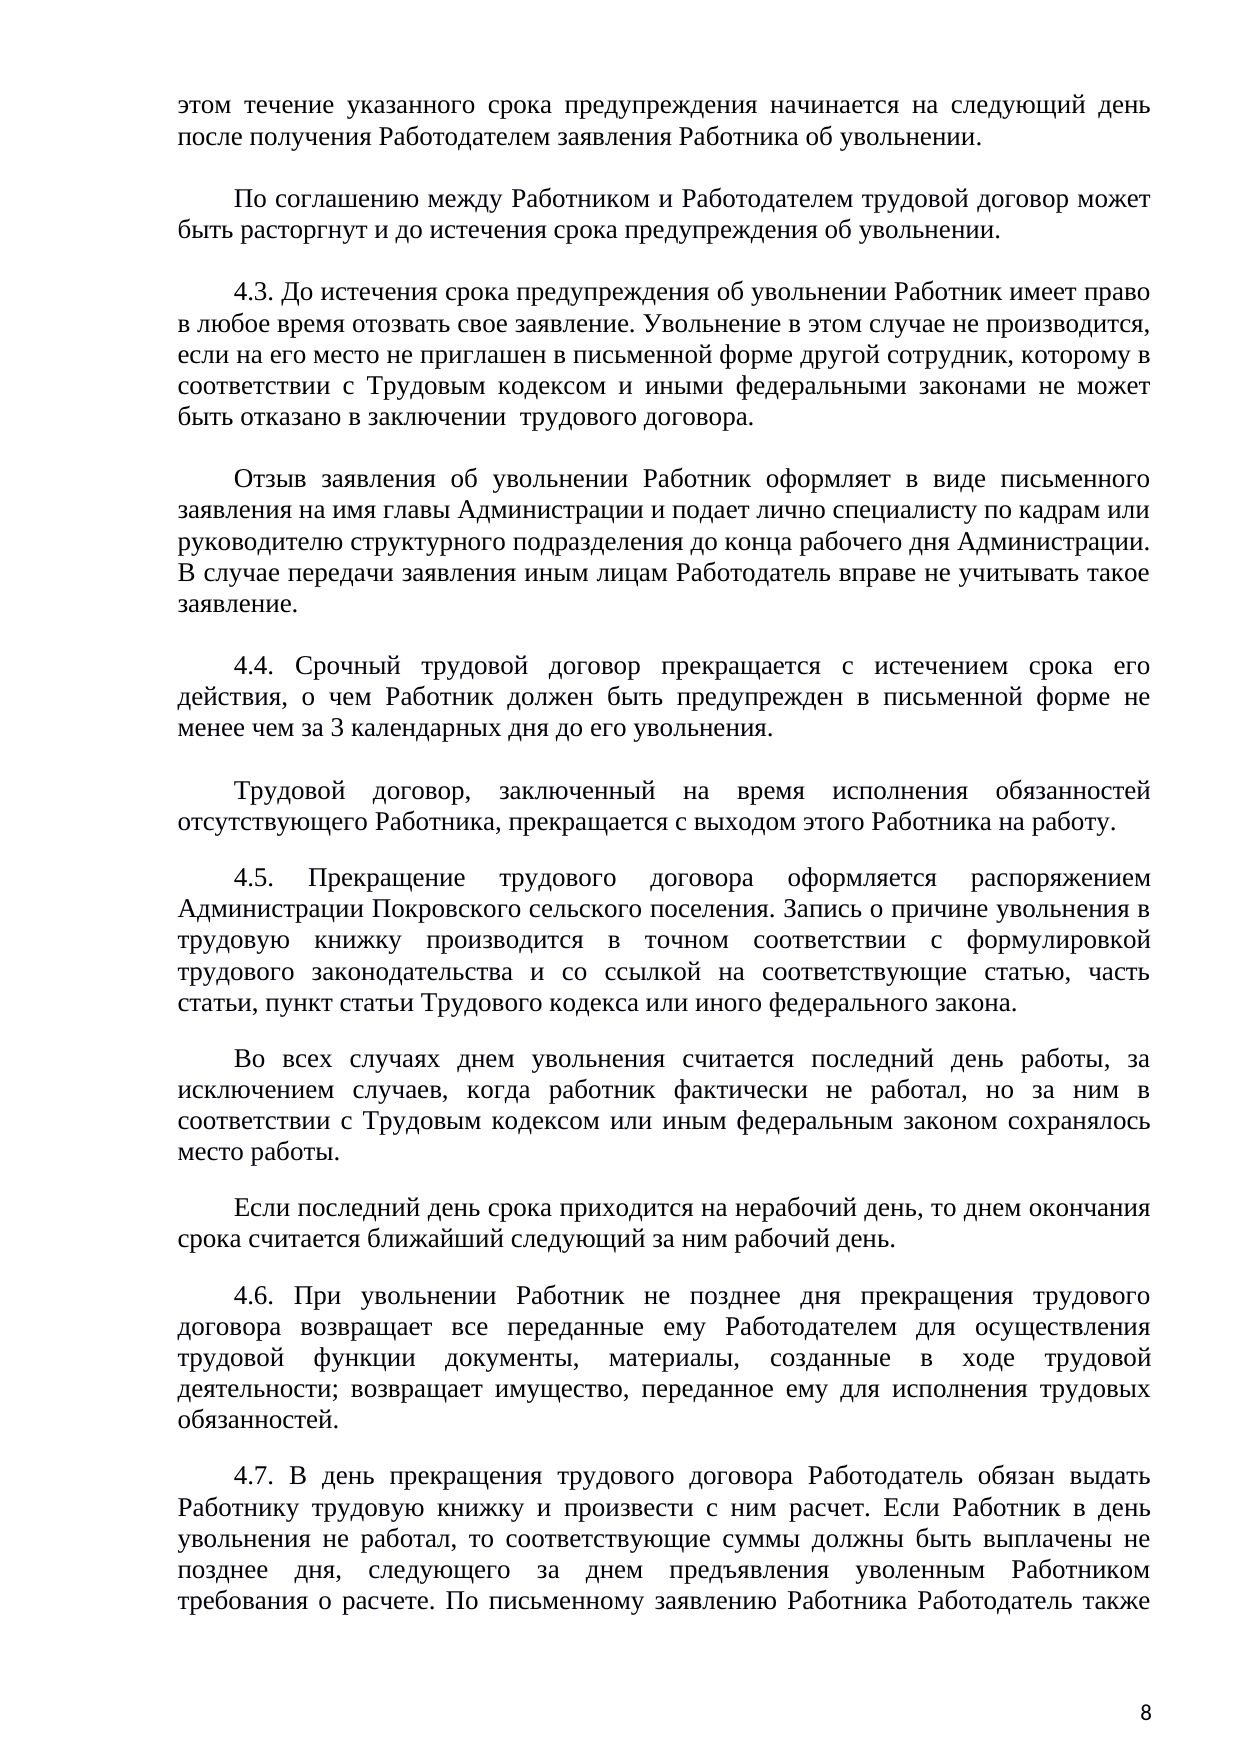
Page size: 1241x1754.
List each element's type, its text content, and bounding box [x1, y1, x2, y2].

text 4.6. При увольнении Работник не позднее дня прекращения трудового договора возвращает все переданные ему Работодателем для осуществления трудовой функции документы, материалы, созданные в ходе трудовой деятельности; возвращает имущество, переданное ему для исполнения трудовых обязанностей. [177, 1279, 1152, 1434]
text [177, 1459, 1152, 1615]
text 4.3. До истечения срока предупреждения об увольнении Работник имеет право в любое время отозвать свое заявление. Увольнение в этом случае не производится, если на его место не приглашен в письменной форме другой сотрудник, которому в соответствии с Трудовым кодексом и иными федеральными законами не может быть отказано в заключении трудового договора. [177, 276, 1152, 431]
text Отзыв заявления об увольнении Работник оформляет в виде письменного заявления на имя главы Администрации и подает лично специалисту по кадрам или руководителю структурного подразделения до конца рабочего дня Администрации. В случае передачи заявления иным лицам Работодатель вправе не учитывать такое заявление. [177, 462, 1152, 618]
text Трудовой договор, заключенный на время исполнения обязанностей отсутствующего Работника, прекращается с выходом этого Работника на работу. [177, 774, 1152, 836]
text Во всех случаях днем увольнения считается последний день работы, за исключением случаев, когда работник фактически не работал, но за ним в соответствии с Трудовым кодексом или иным федеральным законом сохранялось место работы. [177, 1042, 1152, 1166]
text По соглашению между Работником и Работодателем трудовой договор может быть расторгнут и до истечения срока предупреждения об увольнении. [177, 182, 1152, 244]
text 4.5. Прекращение трудового договора оформляется распоряжением Администрации Покровского сельского поселения. Запись о причине увольнения в трудовую книжку производится в точном соответствии с формулировкой трудового законодательства и со ссылкой на соответствующие статью, часть статьи, пункт статьи Трудового кодекса или иного федерального закона. [177, 861, 1152, 1017]
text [177, 89, 1152, 151]
text 4.4. Срочный трудовой договор прекращается с истечением срока его действия, о чем Работник должен быть предупрежден в письменной форме не менее чем за 3 календарных дня до его увольнения. [177, 649, 1152, 743]
text Если последний день срока приходится на нерабочий день, то днем окончания срока считается ближайший следующий за ним рабочий день. [177, 1191, 1152, 1254]
